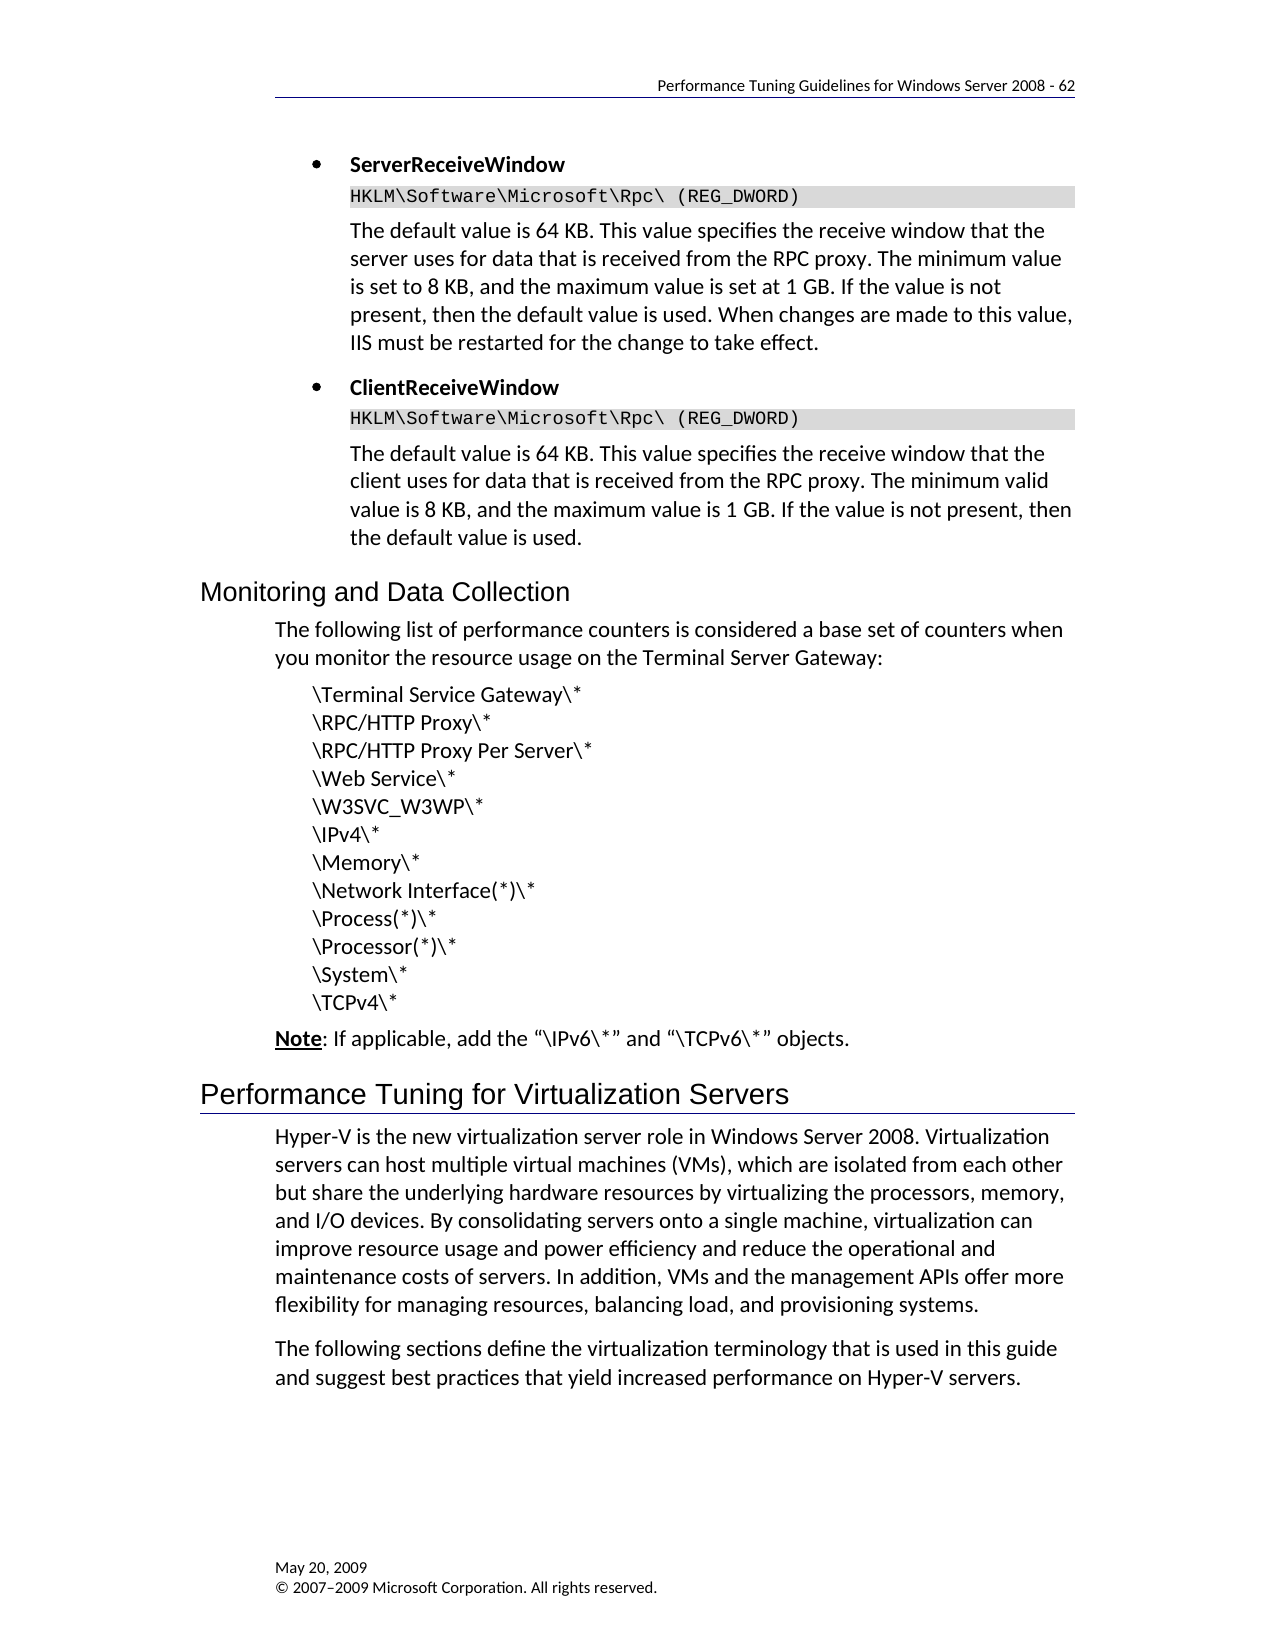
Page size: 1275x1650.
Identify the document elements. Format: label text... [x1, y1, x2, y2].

text The following sections define the virtualization terminology that is used in this guide and suggest best practices that yield increased performance on Hyper-V servers. [275, 1334, 1075, 1391]
list ClientReceiveWindow [312, 373, 1075, 401]
text The following list of performance counters is considered a base set of counters when you monitor the resource usage on the Terminal Server Gateway: [275, 615, 1075, 671]
text HKLM\Software\Microsoft\Rpc\ (REG_DWORD) [350, 409, 1075, 430]
text The default value is 64 KB. This value specifies the receive window that the client uses for data that is received from the RPC proxy. The minimum valid value is 8 KB, and the maximum value is 1 GB. If the value is not present, then the default value is used. [350, 439, 1075, 551]
text HKLM\Software\Microsoft\Rpc\ (REG_DWORD) [350, 186, 1075, 208]
text Hyper-V is the new virtualization server role in Windows Server 2008. Virtualization servers can host multiple virtual machines (VMs), which are isolated from each other but share the underlying hardware resources by virtualizing the processors, memory, and I/O devices. By consolidating servers onto a single machine, virtualization can improve resource usage and power efficiency and reduce the operational and maintenance costs of servers. In addition, VMs and the management APIs offer more flexibility for managing resources, balancing load, and provisioning systems. [275, 1122, 1075, 1318]
text Note: If applicable, add the “\IPv6\*” and “\TCPv6\*” objects. [275, 1024, 1075, 1052]
list ServerReceiveWindow [312, 150, 1075, 178]
subtitle Performance Tuning for Virtualization Servers [200, 1077, 1075, 1113]
subtitle Monitoring and Data Collection [200, 576, 1075, 607]
text \Terminal Service Gateway\* \RPC/HTTP Proxy\* \RPC/HTTP Proxy Per Server\* \Web Service\* \W3SVC_W3WP\* \IPv4\* \Memory\* \Network Interface(*)\* \Process(*)\* \Processor(*)\* \System\* \TCPv4\* [312, 680, 1075, 1016]
text The default value is 64 KB. This value specifies the receive window that the server uses for data that is received from the RPC proxy. The minimum value is set to 8 KB, and the maximum value is set at 1 GB. If the value is not present, then the default value is used. When changes are made to this value, IIS must be restarted for the change to take effect. [350, 216, 1075, 356]
